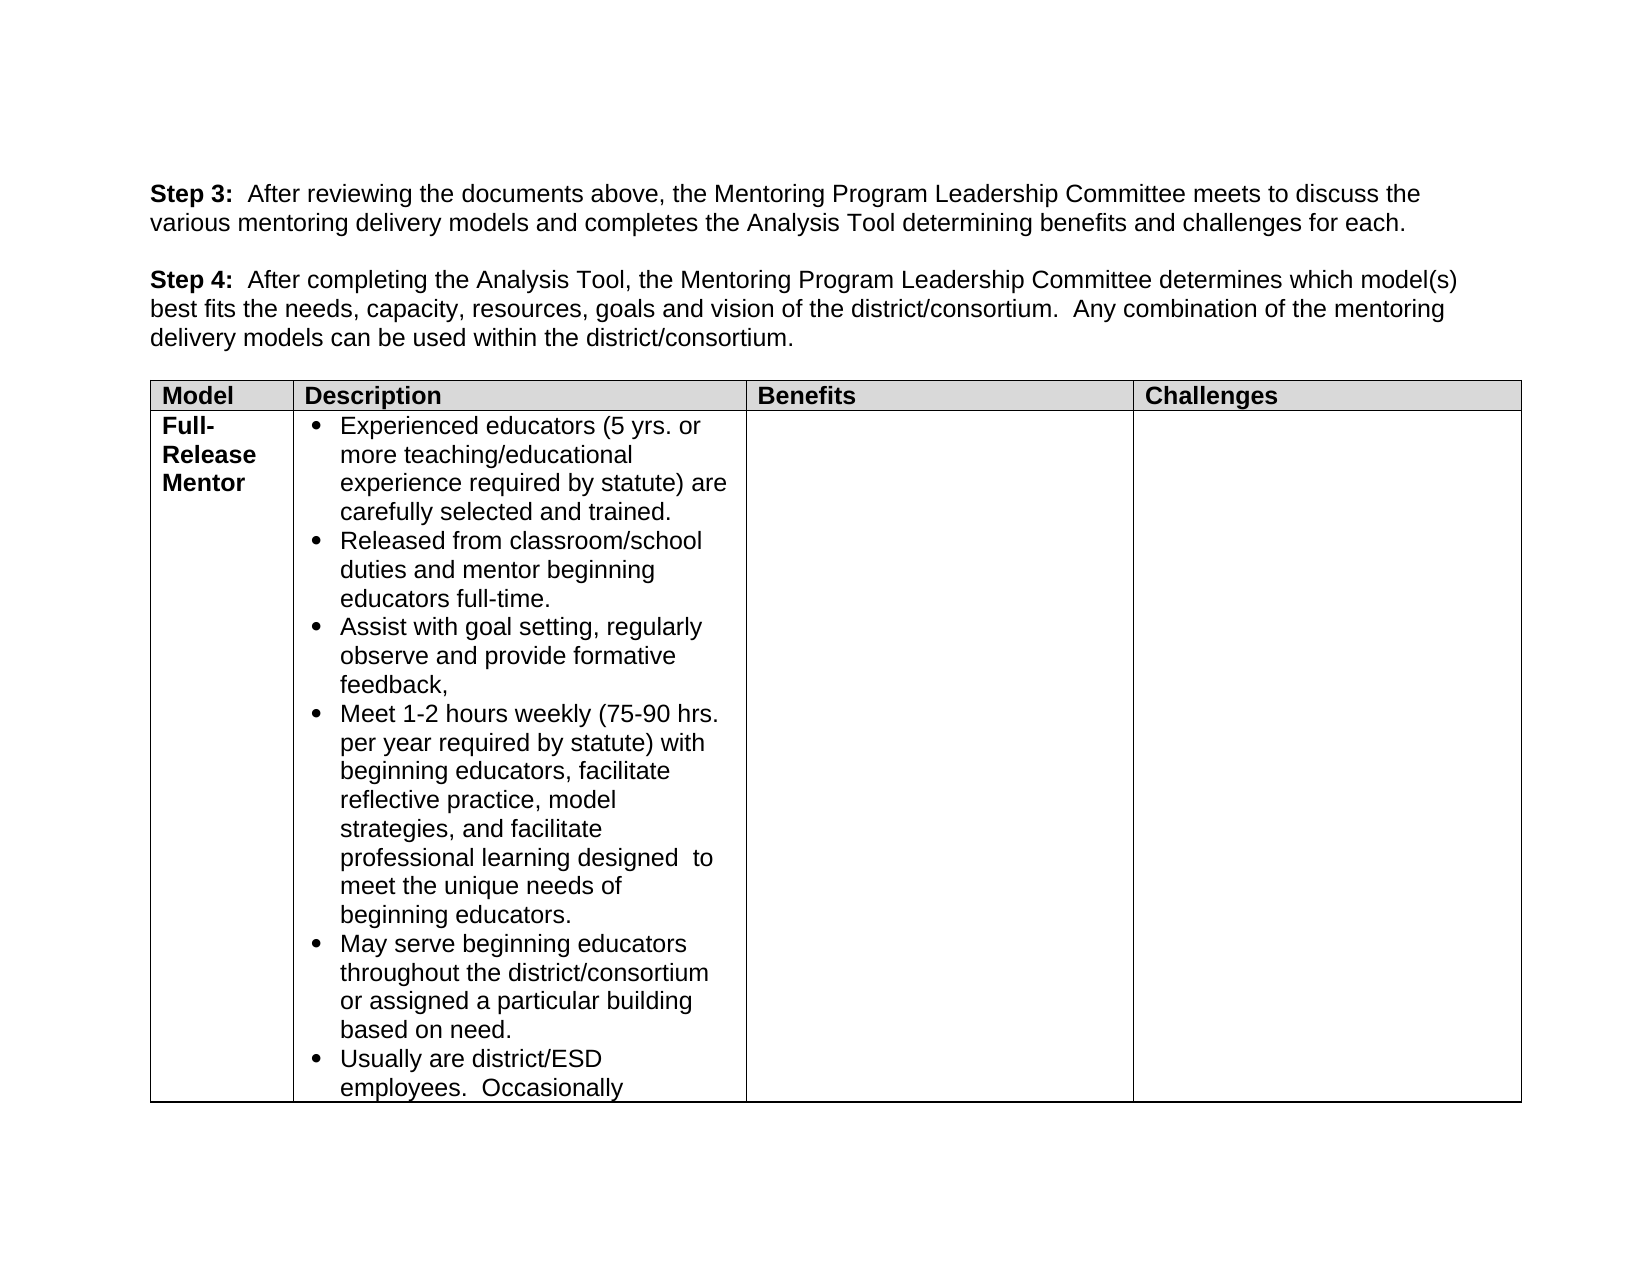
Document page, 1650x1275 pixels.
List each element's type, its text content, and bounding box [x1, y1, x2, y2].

table_cell [747, 411, 1133, 1101]
text Step 3: After reviewing the documents above, the Mentoring Program Leadership Committee meets to discuss the various mentoring delivery models and completes the Analysis Tool determining benefits and challenges for each. [150, 179, 1500, 236]
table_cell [294, 411, 746, 1101]
table_cell [1134, 411, 1521, 1101]
table_header Benefits [747, 381, 1133, 410]
table_cell Full-Release Mentor [151, 411, 293, 1101]
table_header Model [151, 381, 293, 410]
table_header Challenges [1134, 381, 1521, 410]
text Step 4: After completing the Analysis Tool, the Mentoring Program Leadership Committee determines which model(s) best fits the needs, capacity, resources, goals and vision of the district/consortium. Any combination of the mentoring delivery models can be used within the district/consortium. [150, 265, 1500, 351]
table_header Description [294, 381, 746, 410]
